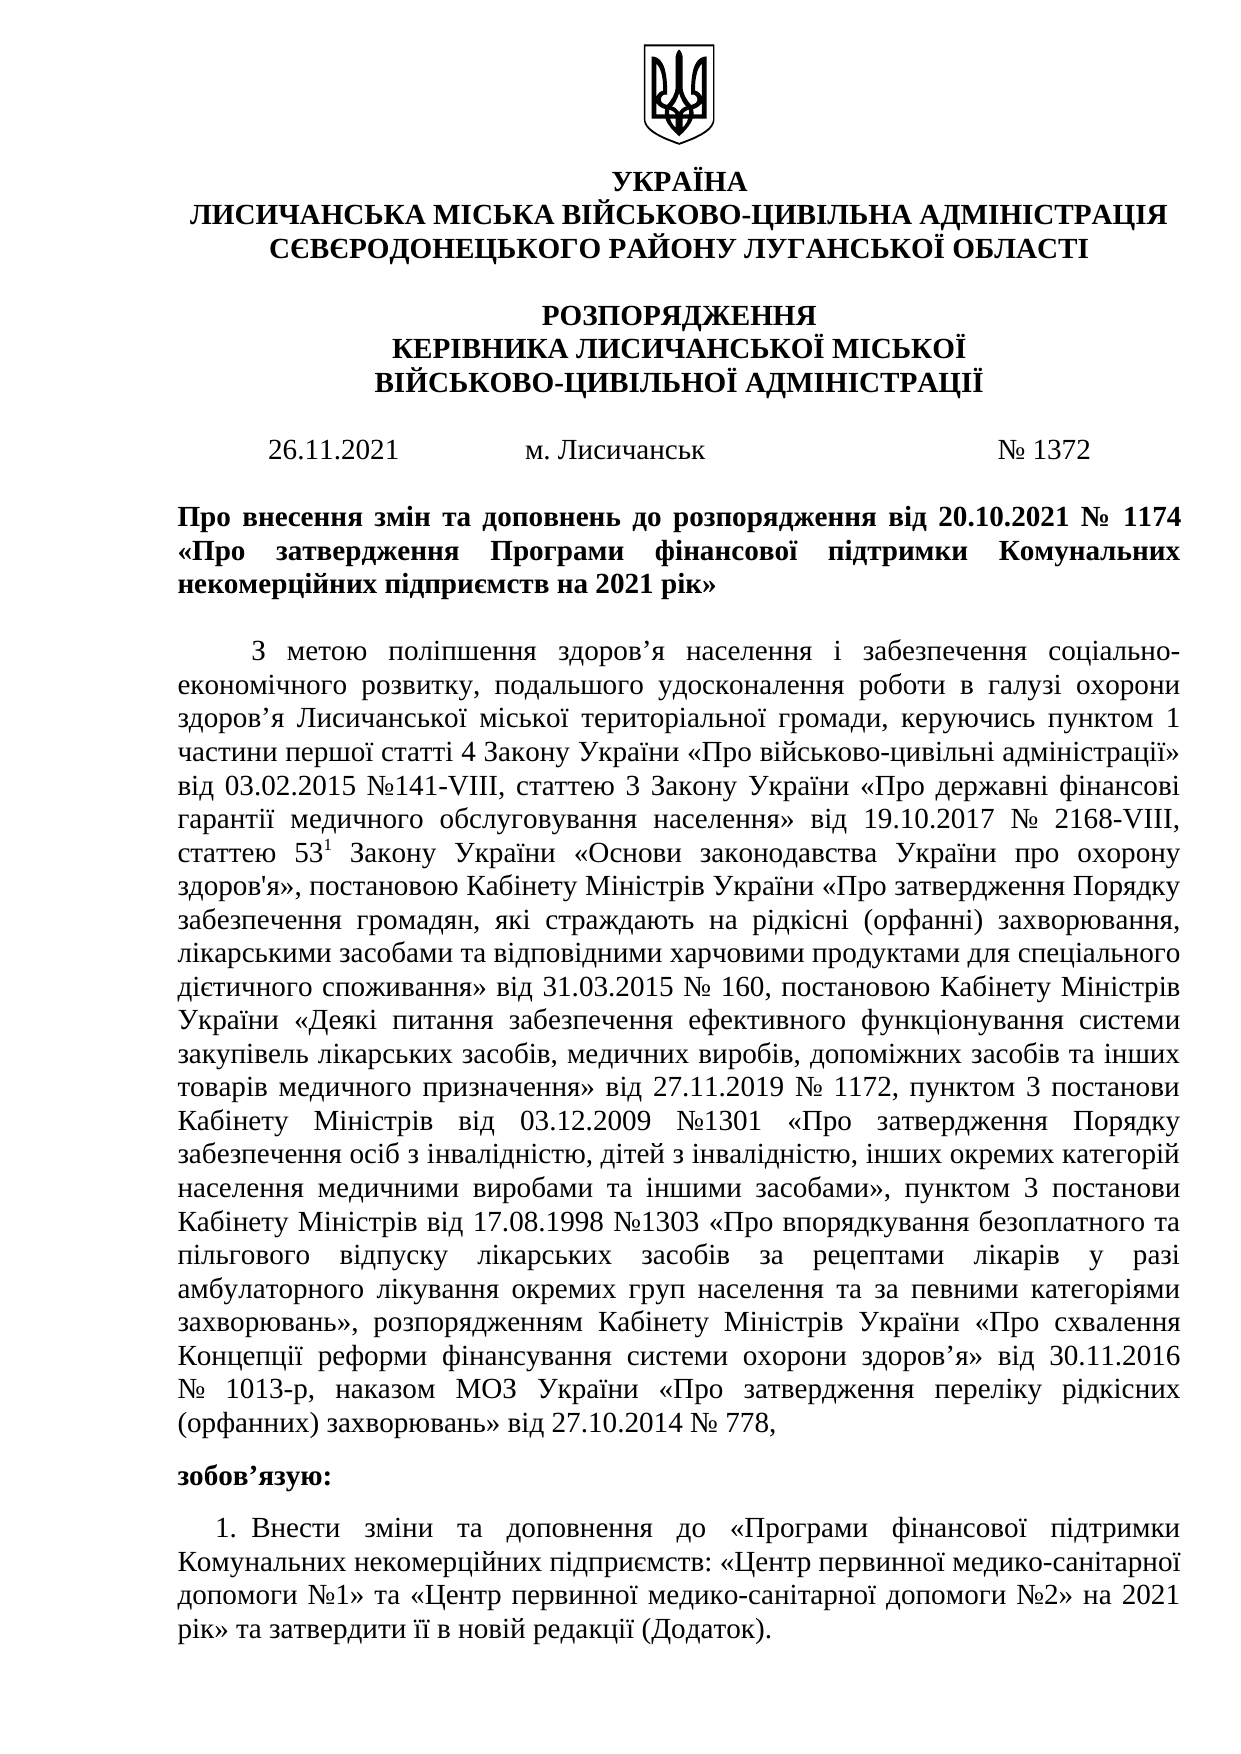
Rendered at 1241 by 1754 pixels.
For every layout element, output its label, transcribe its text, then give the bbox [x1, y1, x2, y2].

list Внести зміни та доповнення до «Програми фінансової підтримки Комунальних некомерційних підприємств: «Центр первинної медико-санітарної допомоги №1» та «Центр первинної медико-санітарної допомоги №2» на 2021 рік» та затвердити її в новій редакції (Додаток). [177, 1510, 1181, 1644]
text ВІЙСЬКОВО-ЦИВІЛЬНОЇ АДМІНІСТРАЦІЇ [177, 365, 1181, 399]
text З метою поліпшення здоров’я населення і забезпечення соціально-економічного розвитку, подальшого удосконалення роботи в галузі охорони здоров’я Лисичанської міської територіальної громади, керуючись пунктом 1 частини першої статті 4 Закону України «Про військово-цивільні адміністрації» від 03.02.2015 №141-VIII, статтею 3 Закону України «Про державні фінансові гарантії медичного обслуговування населення» від 19.10.2017 № 2168-VIII, статтею 531 Закону України «Основи законодавства України про охорону здоров'я», постановою Кабінету Міністрів України «Про затвердження Порядку забезпечення громадян, які страждають на рідкісні (орфанні) захворювання, лікарськими засобами та відповідними харчовими продуктами для спеціального дієтичного споживання» від 31.03.2015 № 160, постановою Кабінету Міністрів України «Деякі питання забезпечення ефективного функціонування системи закупівель лікарських засобів, медичних виробів, допоміжних засобів та інших товарів медичного призначення» від 27.11.2019 № 1172, пунктом 3 постанови Кабінету Міністрів від 03.12.2009 №1301 «Про затвердження Порядку забезпечення осіб з інвалідністю, дітей з інвалідністю, інших окремих категорій населення медичними виробами та іншими засобами», пунктом 3 постанови Кабінету Міністрів від 17.08.1998 №1303 «Про впорядкування безоплатного та пільгового відпуску лікарських засобів за рецептами лікарів у разі амбулаторного лікування окремих груп населення та за певними категоріями захворювань», розпорядженням Кабінету Міністрів України «Про схвалення Концепції реформи фінансування системи охорони здоров’я» від 30.11.2016 № 1013-р, наказом МОЗ України «Про затвердження переліку рідкісних (орфанних) захворювань» від 27.10.2014 № 778, [177, 633, 1181, 1438]
text УКРАЇНА [177, 164, 1181, 197]
text СЄВЄРОДОНЕЦЬКОГО РАЙОНУ ЛУГАНСЬКОЇ ОБЛАСТІ [177, 231, 1181, 264]
text зобов’язую: [177, 1458, 1181, 1491]
text Про внесення змін та доповнень до розпорядження від 20.10.2021 № 1174 «Про затвердження Програми фінансової підтримки Комунальних некомерційних підприємств на 2021 рік» [177, 499, 1181, 600]
text ЛИСИЧАНСЬКА МІСЬКА ВІЙСЬКОВО-ЦИВІЛЬНА АДМІНІСТРАЦІЯ [177, 197, 1181, 231]
text КЕРІВНИКА ЛИСИЧАНСЬКОЇ МІСЬКОЇ [177, 332, 1181, 365]
text РОЗПОРЯДЖЕННЯ [177, 298, 1181, 332]
text 26.11.2021 м. Лисичанськ № 1372 [177, 432, 1181, 466]
